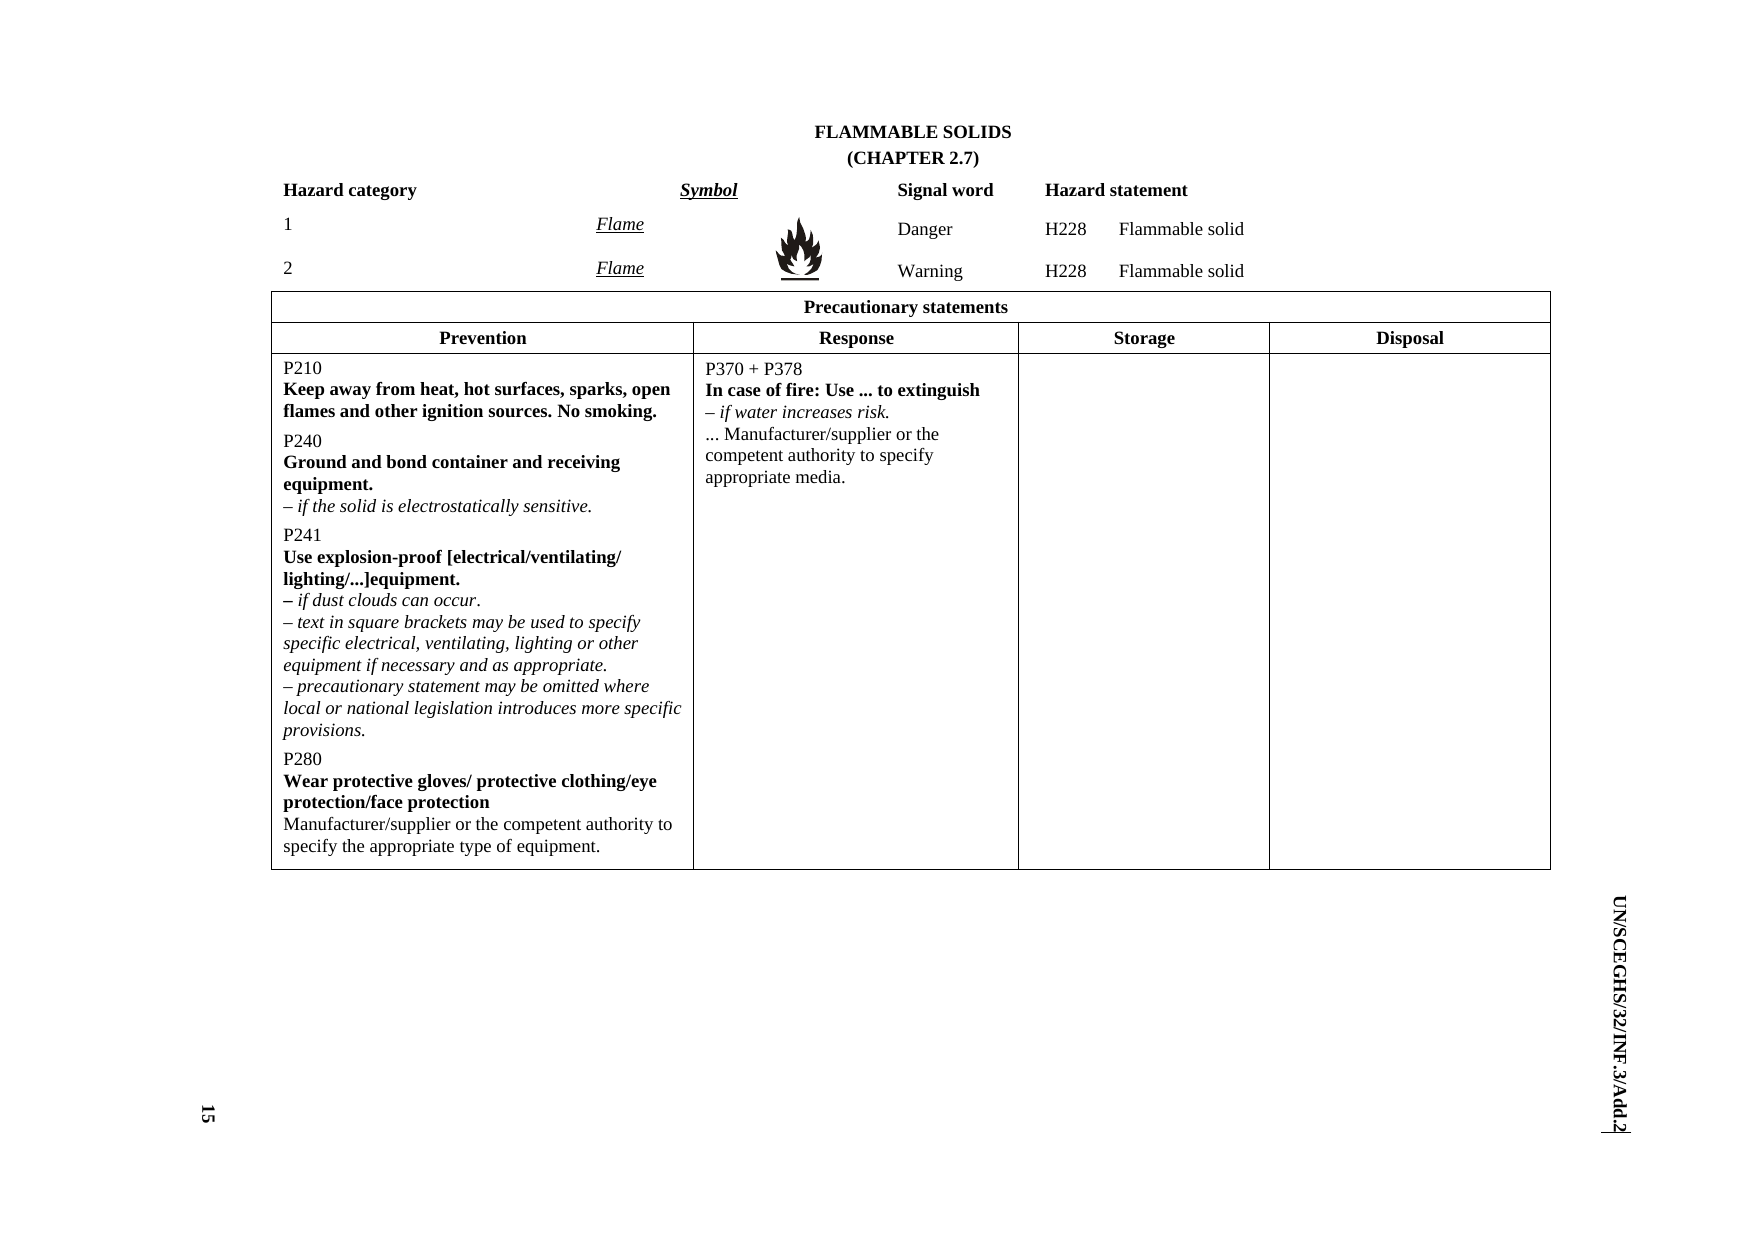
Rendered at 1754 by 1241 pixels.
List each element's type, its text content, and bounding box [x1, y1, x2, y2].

table_cell Disposal [1270, 323, 1550, 353]
table_cell Symbol [531, 173, 886, 207]
table_cell Flammable solid [1108, 251, 1550, 291]
table_cell Flame [531, 251, 708, 291]
table_header FLAMMABLE SOLIDS (Chapter 2.7) [272, 118, 1550, 173]
table_cell Hazard statement [1034, 173, 1550, 207]
table_cell [709, 207, 886, 291]
table_cell Flame [531, 207, 708, 251]
table_cell P370 + P378 In case of fire: Use ... to extinguish – if water increases risk. ... Manufacturer/supplier or the competent authority to specify appropriate media. [694, 354, 1018, 869]
table_cell H228 [1034, 207, 1107, 251]
table_cell Prevention [272, 323, 693, 353]
table_cell Precautionary statements [272, 292, 1550, 322]
table_cell Response [694, 323, 1018, 353]
table_cell Hazard category [272, 173, 531, 207]
table_cell Storage [1019, 323, 1269, 353]
table_cell Signal word [886, 173, 1033, 207]
table_cell 1 [272, 207, 531, 251]
table_cell P210 Keep away from heat, hot surfaces, sparks, open flames and other ignition sources. No smoking. P240 Ground and bond container and receiving equipment. – if the solid is electrostatically sensitive. P241 Use explosion-proof [electrical/ventilating/ lighting/...]equipment. – if dust clouds can occur. – text in square brackets may be used to specify specific electrical, ventilating, lighting or other equipment if necessary and as appropriate. – precautionary statement may be omitted where local or national legislation introduces more specific provisions. P280 Wear protective gloves/ protective clothing/eye protection/face protection Manufacturer/supplier or the competent authority to specify the appropriate type of equipment. [272, 354, 693, 869]
table_cell H228 [1034, 251, 1107, 291]
table_cell Flammable solid [1108, 207, 1550, 251]
table_cell Danger [886, 207, 1033, 251]
table_cell 2 [272, 251, 531, 291]
table_cell Warning [886, 251, 1033, 291]
table_cell [1019, 354, 1269, 869]
table_cell [1270, 354, 1550, 869]
